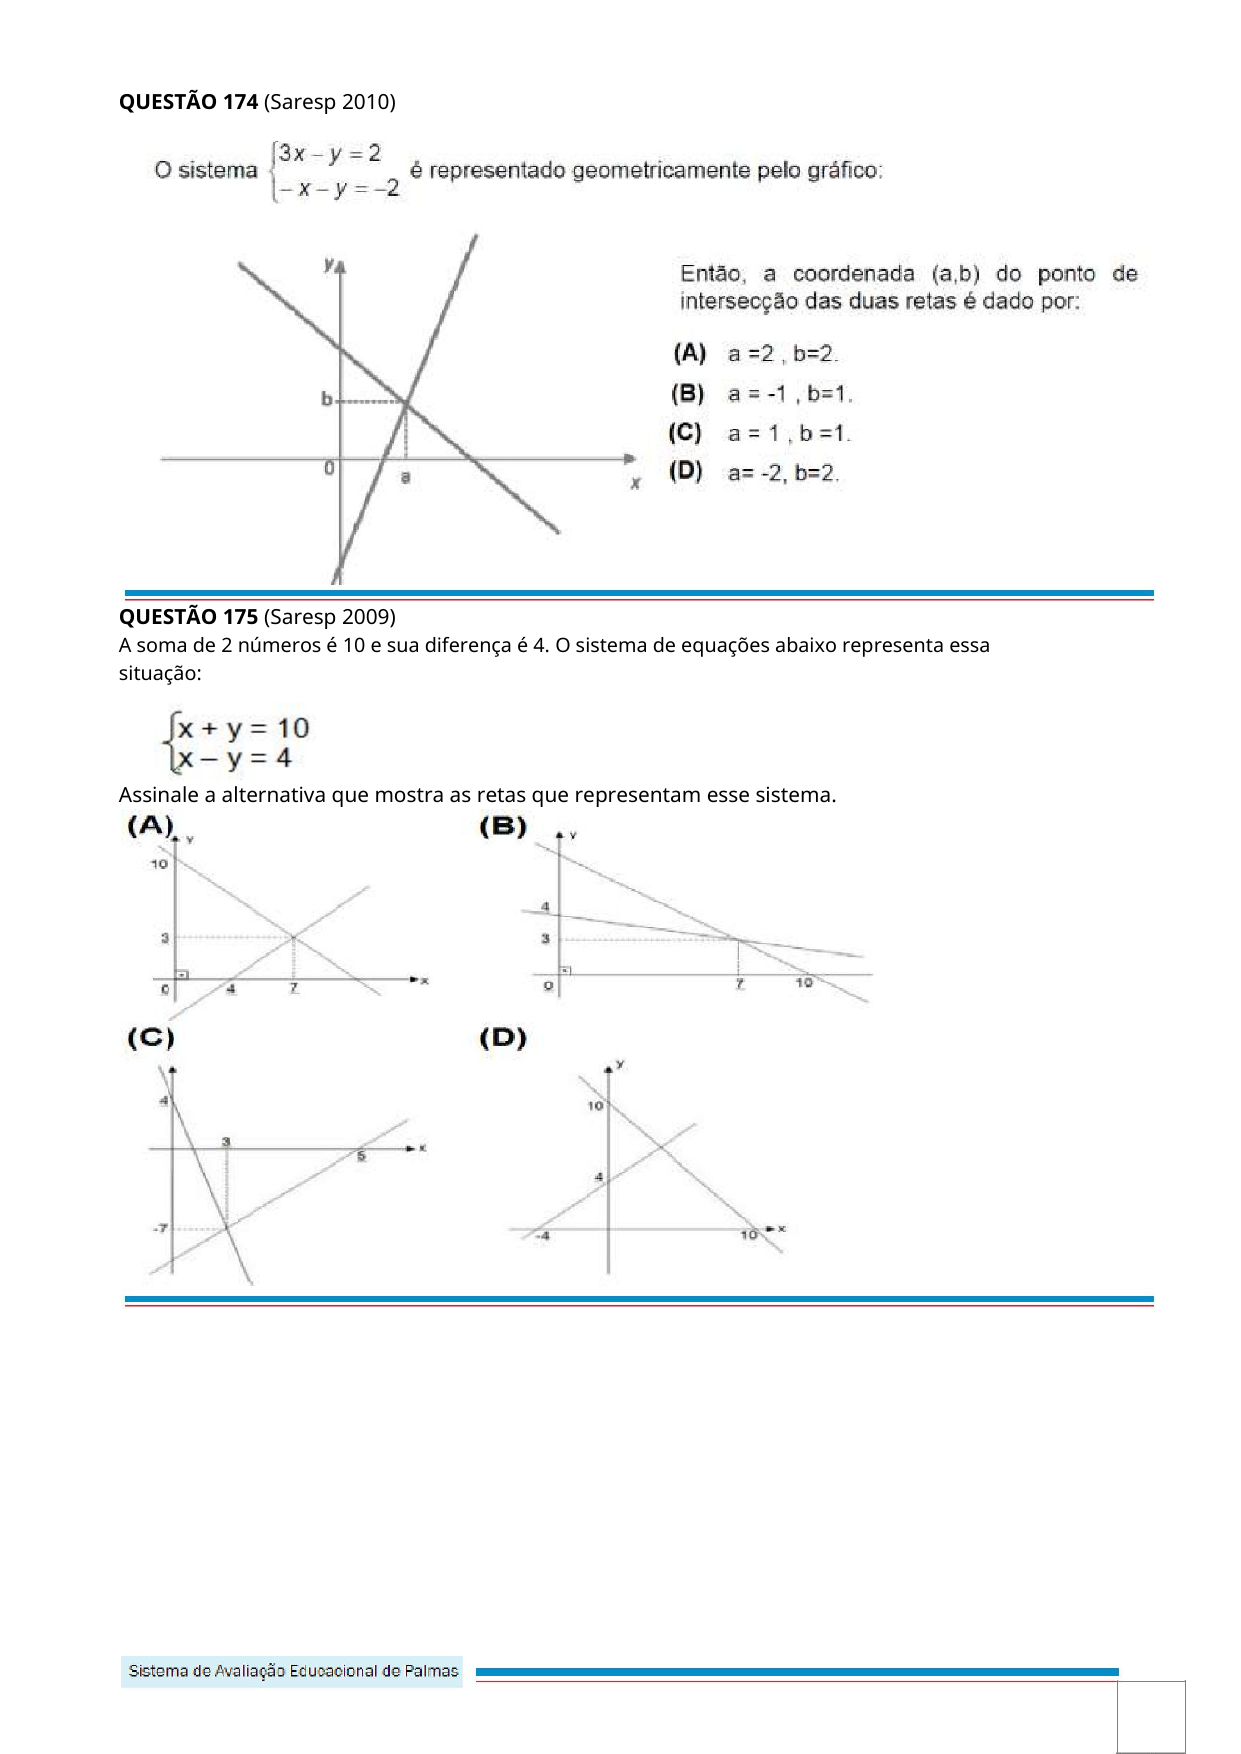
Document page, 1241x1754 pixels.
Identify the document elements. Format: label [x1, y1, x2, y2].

picture [121, 1656, 1186, 1754]
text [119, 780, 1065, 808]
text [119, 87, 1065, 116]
picture [121, 128, 1155, 603]
picture [154, 702, 316, 780]
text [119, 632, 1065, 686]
picture [121, 809, 1155, 1309]
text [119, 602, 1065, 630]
